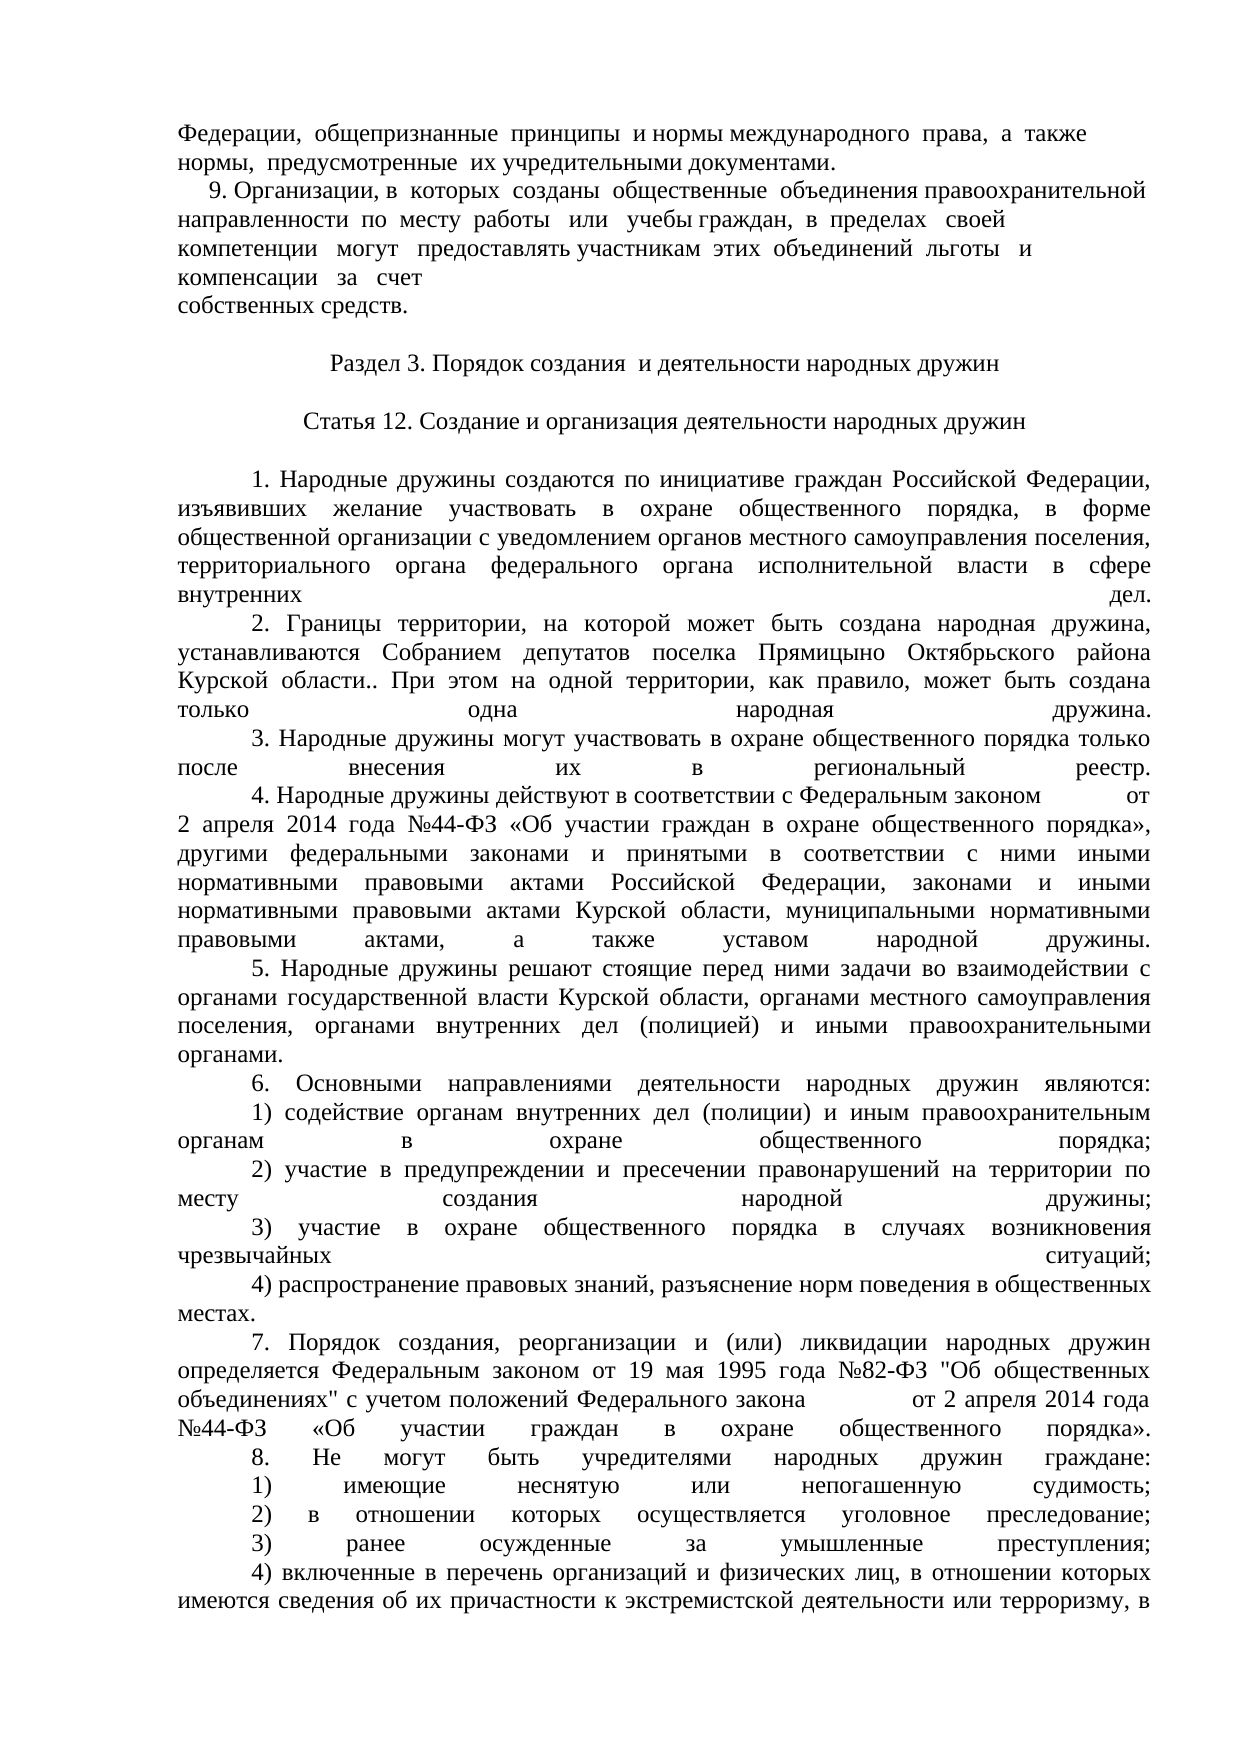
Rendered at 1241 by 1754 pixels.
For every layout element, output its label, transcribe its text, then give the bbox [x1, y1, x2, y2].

text Статья 12. Создание и организация деятельности народных дружин [177, 406, 1152, 435]
text 9. Организации, в которых созданы общественные объединения правоохранительной направленности по месту работы или учебы граждан, в пределах своей компетенции могут предоставлять участникам этих объединений льготы и компенсации за счет [177, 176, 1152, 291]
text Раздел 3. Порядок создания и деятельности народных дружин [177, 348, 1152, 377]
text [177, 464, 1152, 1614]
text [177, 118, 1152, 176]
text собственных средств. [177, 291, 1152, 319]
